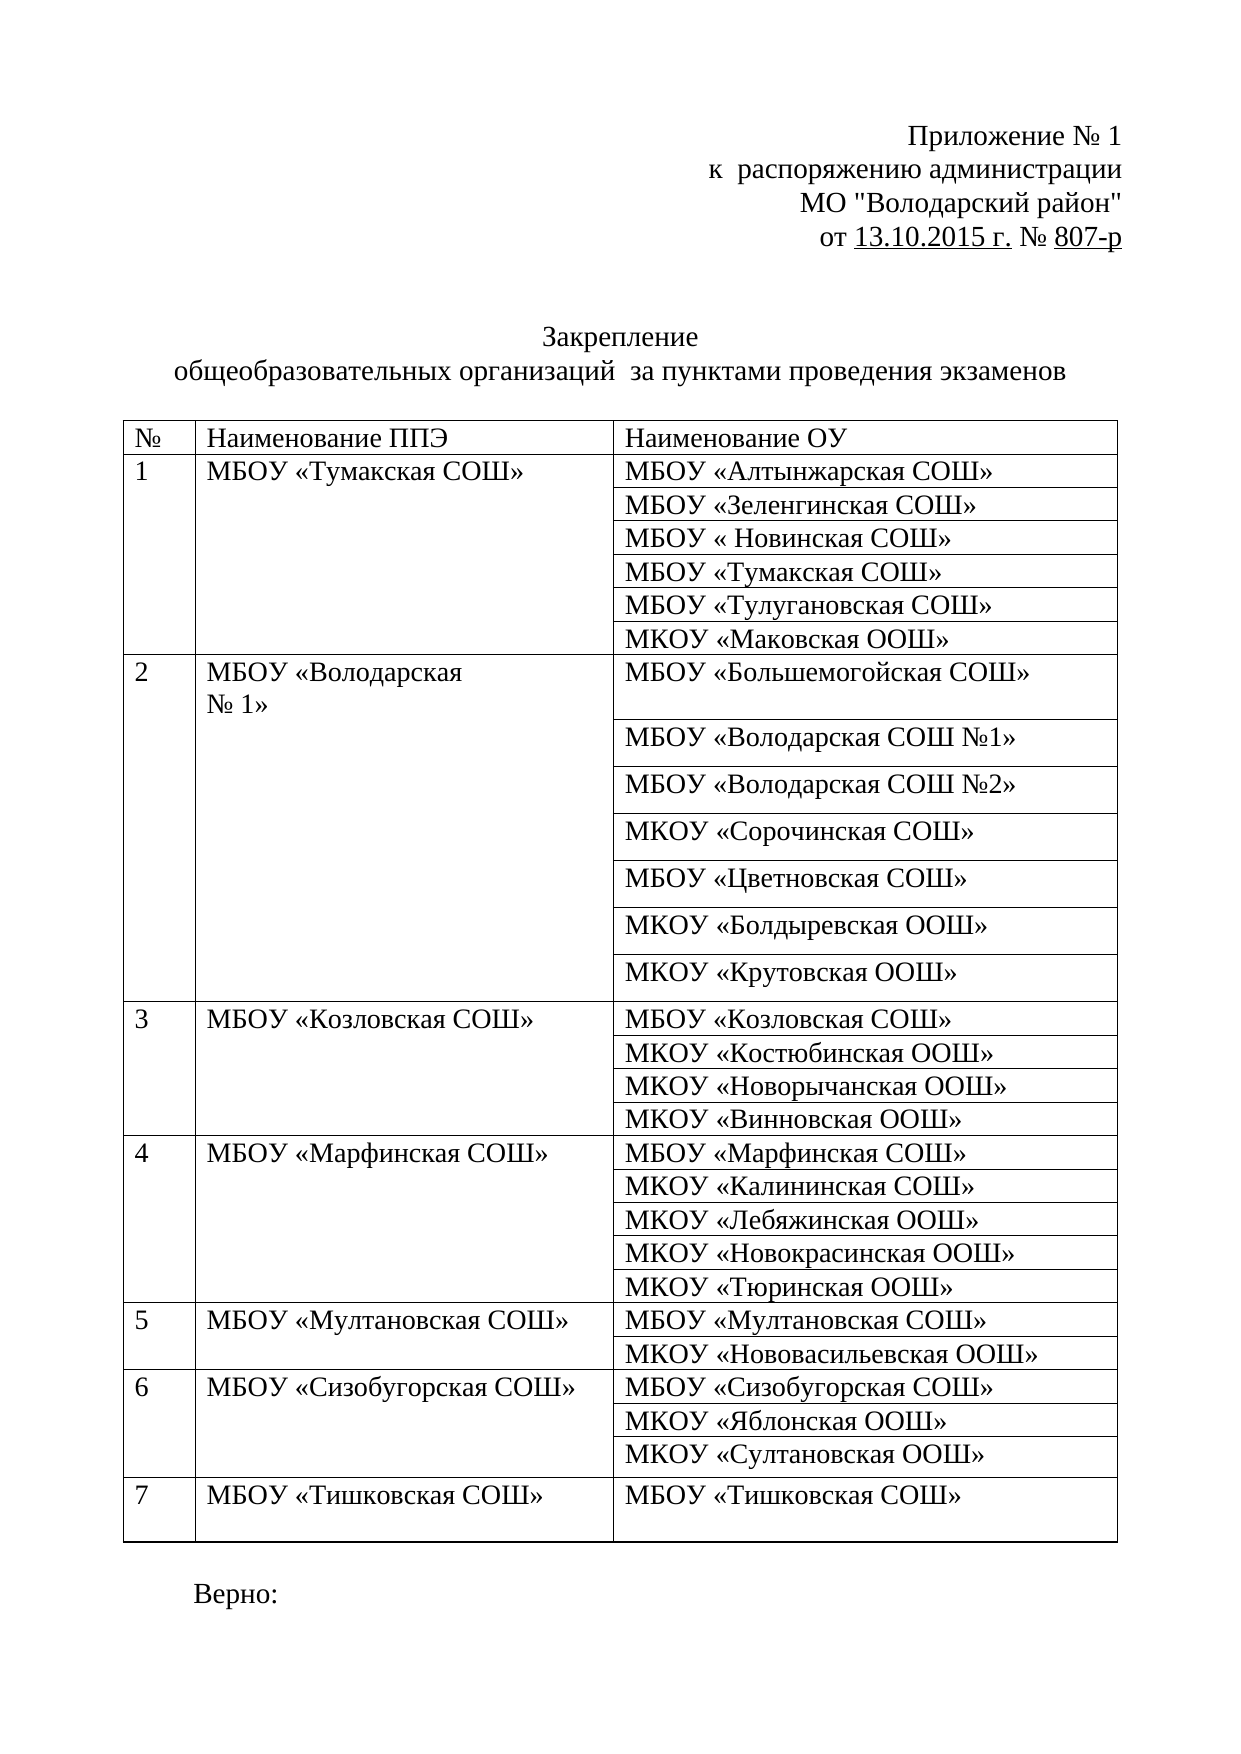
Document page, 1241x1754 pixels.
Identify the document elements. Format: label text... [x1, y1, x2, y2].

table_cell 2 [124, 655, 195, 1001]
table_cell МКОУ «Султановская ООШ» [614, 1437, 1117, 1477]
table_cell МБОУ «Тумакская СОШ» [196, 455, 613, 654]
text Верно: [118, 1576, 1122, 1609]
table_cell 7 [124, 1478, 195, 1541]
text Закрепление [118, 319, 1122, 353]
table_header Наименование ОУ [614, 421, 1117, 453]
table_cell МБОУ «Марфинская СОШ» [196, 1136, 613, 1302]
table_cell МКОУ «Крутовская ООШ» [614, 955, 1117, 1001]
table_cell МБОУ «Тишковская СОШ» [196, 1478, 613, 1541]
table_cell МБОУ «Цветновская СОШ» [614, 861, 1117, 907]
text к распоряжению администрации [118, 152, 1122, 185]
table_cell МБОУ «Большемогойская СОШ» [614, 655, 1117, 719]
text МО "Володарский район" [118, 185, 1122, 219]
table_cell МКОУ «Болдыревская ООШ» [614, 908, 1117, 954]
table_cell МБОУ «Сизобугорская СОШ» [614, 1370, 1117, 1402]
table_cell МБОУ «Тишковская СОШ» [614, 1478, 1117, 1541]
table_cell МКОУ «Яблонская ООШ» [614, 1404, 1117, 1436]
table_cell МКОУ «Тюринская ООШ» [614, 1270, 1117, 1302]
table_cell 4 [124, 1136, 195, 1302]
table_cell МБОУ « Новинская СОШ» [614, 521, 1117, 554]
table_cell МБОУ «Володарская СОШ №2» [614, 767, 1117, 813]
table_cell МБОУ «Зеленгинская СОШ» [614, 488, 1117, 520]
table_cell 1 [124, 455, 195, 654]
table_cell МКОУ «Новокрасинская ООШ» [614, 1236, 1117, 1269]
table_cell МКОУ «Новорычанская ООШ» [614, 1069, 1117, 1102]
table_cell МКОУ «Костюбинская ООШ» [614, 1036, 1117, 1068]
table_cell 5 [124, 1303, 195, 1369]
table_cell МБОУ «Володарская № 1» [196, 655, 613, 1001]
table_cell МБОУ «Сизобугорская СОШ» [196, 1370, 613, 1477]
table_cell МБОУ «Тумакская СОШ» [614, 555, 1117, 587]
table_cell МКОУ «Калининская СОШ» [614, 1170, 1117, 1202]
table_cell МБОУ «Мултановская СОШ» [614, 1303, 1117, 1336]
text общеобразовательных организаций за пунктами проведения экзаменов [118, 353, 1122, 386]
table_cell МКОУ «Маковская ООШ» [614, 622, 1117, 654]
table_cell МКОУ «Винновская ООШ» [614, 1103, 1117, 1135]
table_cell МКОУ «Нововасильевская ООШ» [614, 1337, 1117, 1369]
text от 13.10.2015 г. № 807-р [118, 219, 1122, 252]
table_cell МБОУ «Марфинская СОШ» [614, 1136, 1117, 1168]
table_cell МБОУ «Козловская СОШ» [614, 1002, 1117, 1035]
table_cell МБОУ «Володарская СОШ №1» [614, 720, 1117, 766]
table_cell МБОУ «Алтынжарская СОШ» [614, 455, 1117, 487]
table_header Наименование ППЭ [196, 421, 613, 453]
table_header № [124, 421, 195, 453]
table_cell 3 [124, 1002, 195, 1135]
table_cell МБОУ «Мултановская СОШ» [196, 1303, 613, 1369]
table_cell 6 [124, 1370, 195, 1477]
table_cell МКОУ «Сорочинская СОШ» [614, 814, 1117, 860]
table_cell МБОУ «Козловская СОШ» [196, 1002, 613, 1135]
text Приложение № 1 [624, 118, 1122, 152]
table_cell МБОУ «Тулугановская СОШ» [614, 588, 1117, 621]
table_cell МКОУ «Лебяжинская ООШ» [614, 1203, 1117, 1235]
